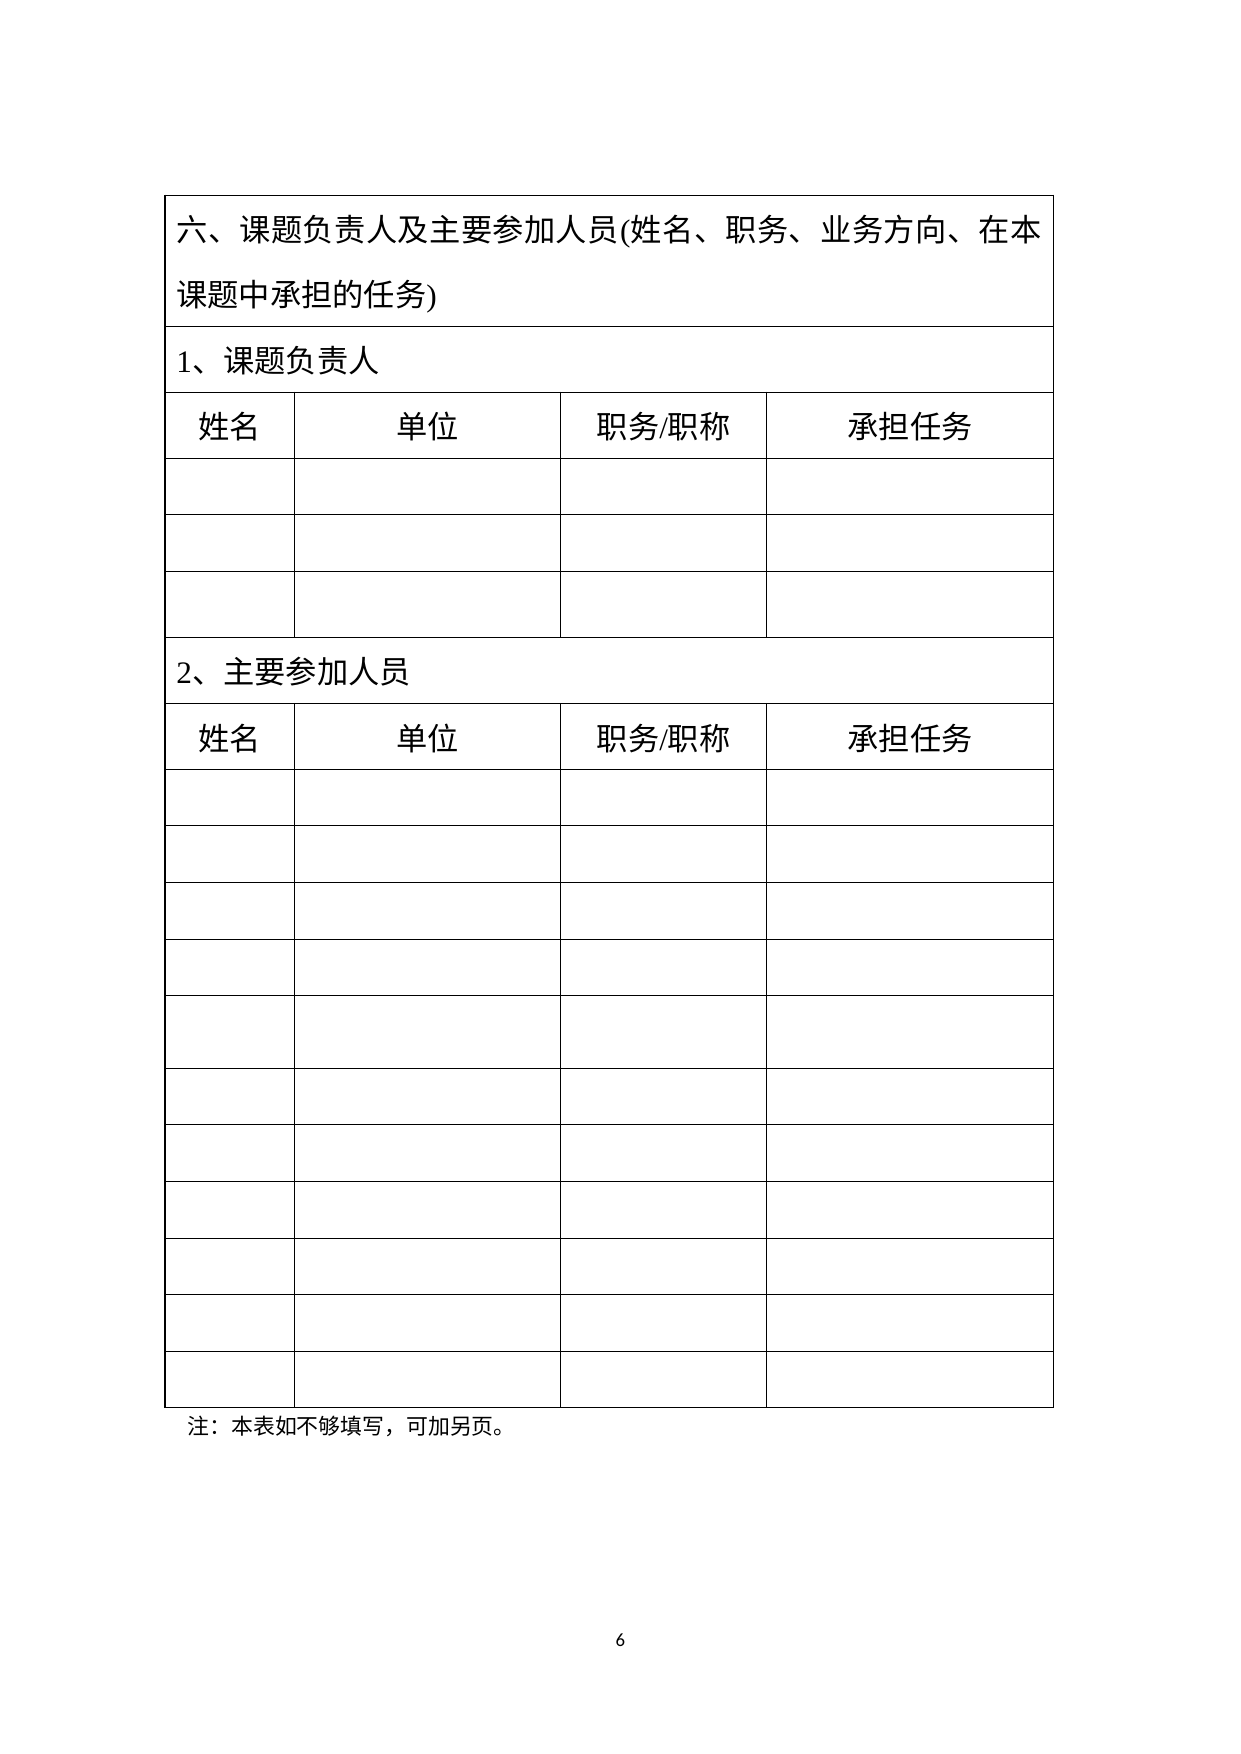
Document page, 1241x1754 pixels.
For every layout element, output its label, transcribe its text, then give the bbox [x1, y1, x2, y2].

table_cell [767, 1182, 1053, 1237]
table_cell [166, 515, 294, 571]
table_cell [561, 1069, 766, 1124]
table_cell [166, 996, 294, 1068]
table_cell [166, 459, 294, 514]
table_cell 承担任务 [767, 704, 1053, 769]
table_cell [767, 1295, 1053, 1351]
table_cell [166, 1352, 294, 1407]
table_cell [767, 883, 1053, 938]
table_cell [767, 459, 1053, 514]
table_cell [166, 826, 294, 882]
table_cell [295, 996, 560, 1068]
table_cell [295, 459, 560, 514]
table_cell [561, 572, 766, 637]
table_cell [767, 1125, 1053, 1181]
table_cell 2、主要参加人员 [166, 638, 1053, 703]
table_cell [166, 1125, 294, 1181]
table_cell 姓名 [166, 704, 294, 769]
table_cell [295, 940, 560, 995]
table_cell [767, 515, 1053, 571]
table_cell [767, 996, 1053, 1068]
table_cell [166, 883, 294, 938]
table_cell [295, 826, 560, 882]
table_cell [561, 1125, 766, 1181]
table_cell [295, 883, 560, 938]
table_cell [561, 459, 766, 514]
table_cell [295, 572, 560, 637]
table_cell [767, 1069, 1053, 1124]
table_cell [295, 1125, 560, 1181]
table_cell [295, 1182, 560, 1237]
table_cell [561, 1182, 766, 1237]
table_cell 单位 [295, 704, 560, 769]
table_cell 单位 [295, 393, 560, 458]
table_cell 1、课题负责人 [166, 327, 1053, 392]
table_cell [767, 940, 1053, 995]
table_cell [561, 515, 766, 571]
table_cell [561, 883, 766, 938]
table_cell 职务/职称 [561, 393, 766, 458]
table_cell 承担任务 [767, 393, 1053, 458]
table_cell [166, 1069, 294, 1124]
table_cell [561, 940, 766, 995]
table_cell 职务/职称 [561, 704, 766, 769]
table_cell [166, 1182, 294, 1237]
table_cell [767, 1352, 1053, 1407]
table_cell [295, 1352, 560, 1407]
table_cell [561, 1295, 766, 1351]
table_cell [767, 1239, 1053, 1294]
table_cell [166, 940, 294, 995]
table_cell [295, 515, 560, 571]
table_cell [561, 770, 766, 825]
table_cell [295, 1239, 560, 1294]
table_cell [166, 1239, 294, 1294]
table_header 六、课题负责人及主要参加人员(姓名、职务、业务方向、在本课题中承担的任务) [166, 196, 1053, 326]
table_cell [295, 1295, 560, 1351]
table_cell [561, 996, 766, 1068]
table_cell [561, 826, 766, 882]
table_cell [166, 770, 294, 825]
table_cell [561, 1352, 766, 1407]
text 注：本表如不够填写，可加另页。 [187, 1408, 1053, 1441]
table_cell [561, 1239, 766, 1294]
table_cell [767, 770, 1053, 825]
table_cell [767, 572, 1053, 637]
table_cell 姓名 [166, 393, 294, 458]
table_cell [295, 1069, 560, 1124]
table_cell [767, 826, 1053, 882]
table_cell [166, 572, 294, 637]
table_cell [295, 770, 560, 825]
table_cell [166, 1295, 294, 1351]
